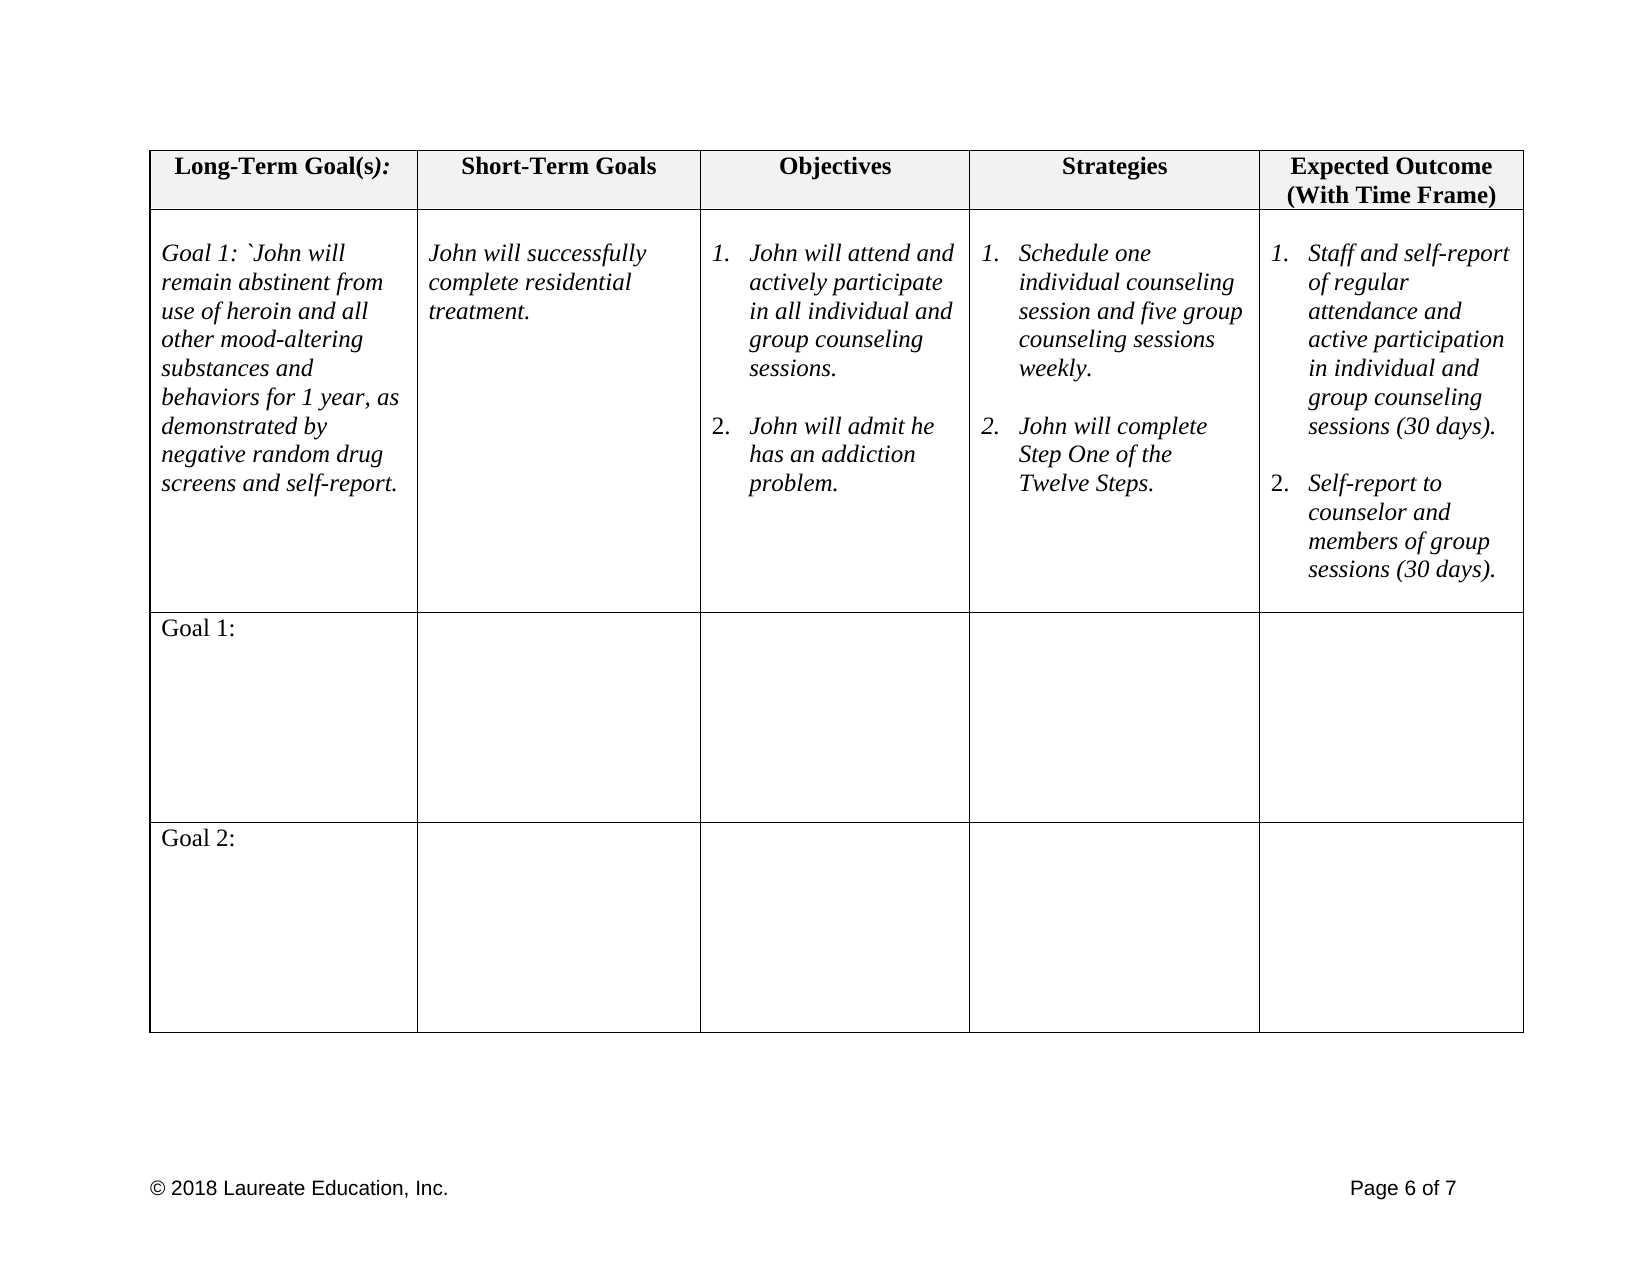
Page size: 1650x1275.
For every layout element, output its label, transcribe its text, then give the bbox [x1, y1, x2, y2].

table_header Objectives [701, 151, 969, 208]
table_header Short-Term Goals [418, 151, 700, 208]
table_cell [418, 823, 700, 1032]
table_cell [701, 210, 969, 612]
table_cell [970, 823, 1259, 1032]
table_cell [418, 613, 700, 822]
table_cell Goal 2: [151, 823, 417, 1032]
table_cell Goal 1: [151, 613, 417, 822]
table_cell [151, 210, 417, 612]
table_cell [1260, 210, 1523, 612]
table_cell [701, 823, 969, 1032]
table_cell [970, 613, 1259, 822]
table_cell [1260, 613, 1523, 822]
table_header Expected Outcome (With Time Frame) [1260, 151, 1523, 208]
table_cell [1260, 823, 1523, 1032]
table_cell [418, 210, 700, 612]
table_cell [701, 613, 969, 822]
table_header Strategies [970, 151, 1259, 208]
table_header Long-Term Goal(s): [151, 151, 417, 208]
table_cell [970, 210, 1259, 612]
